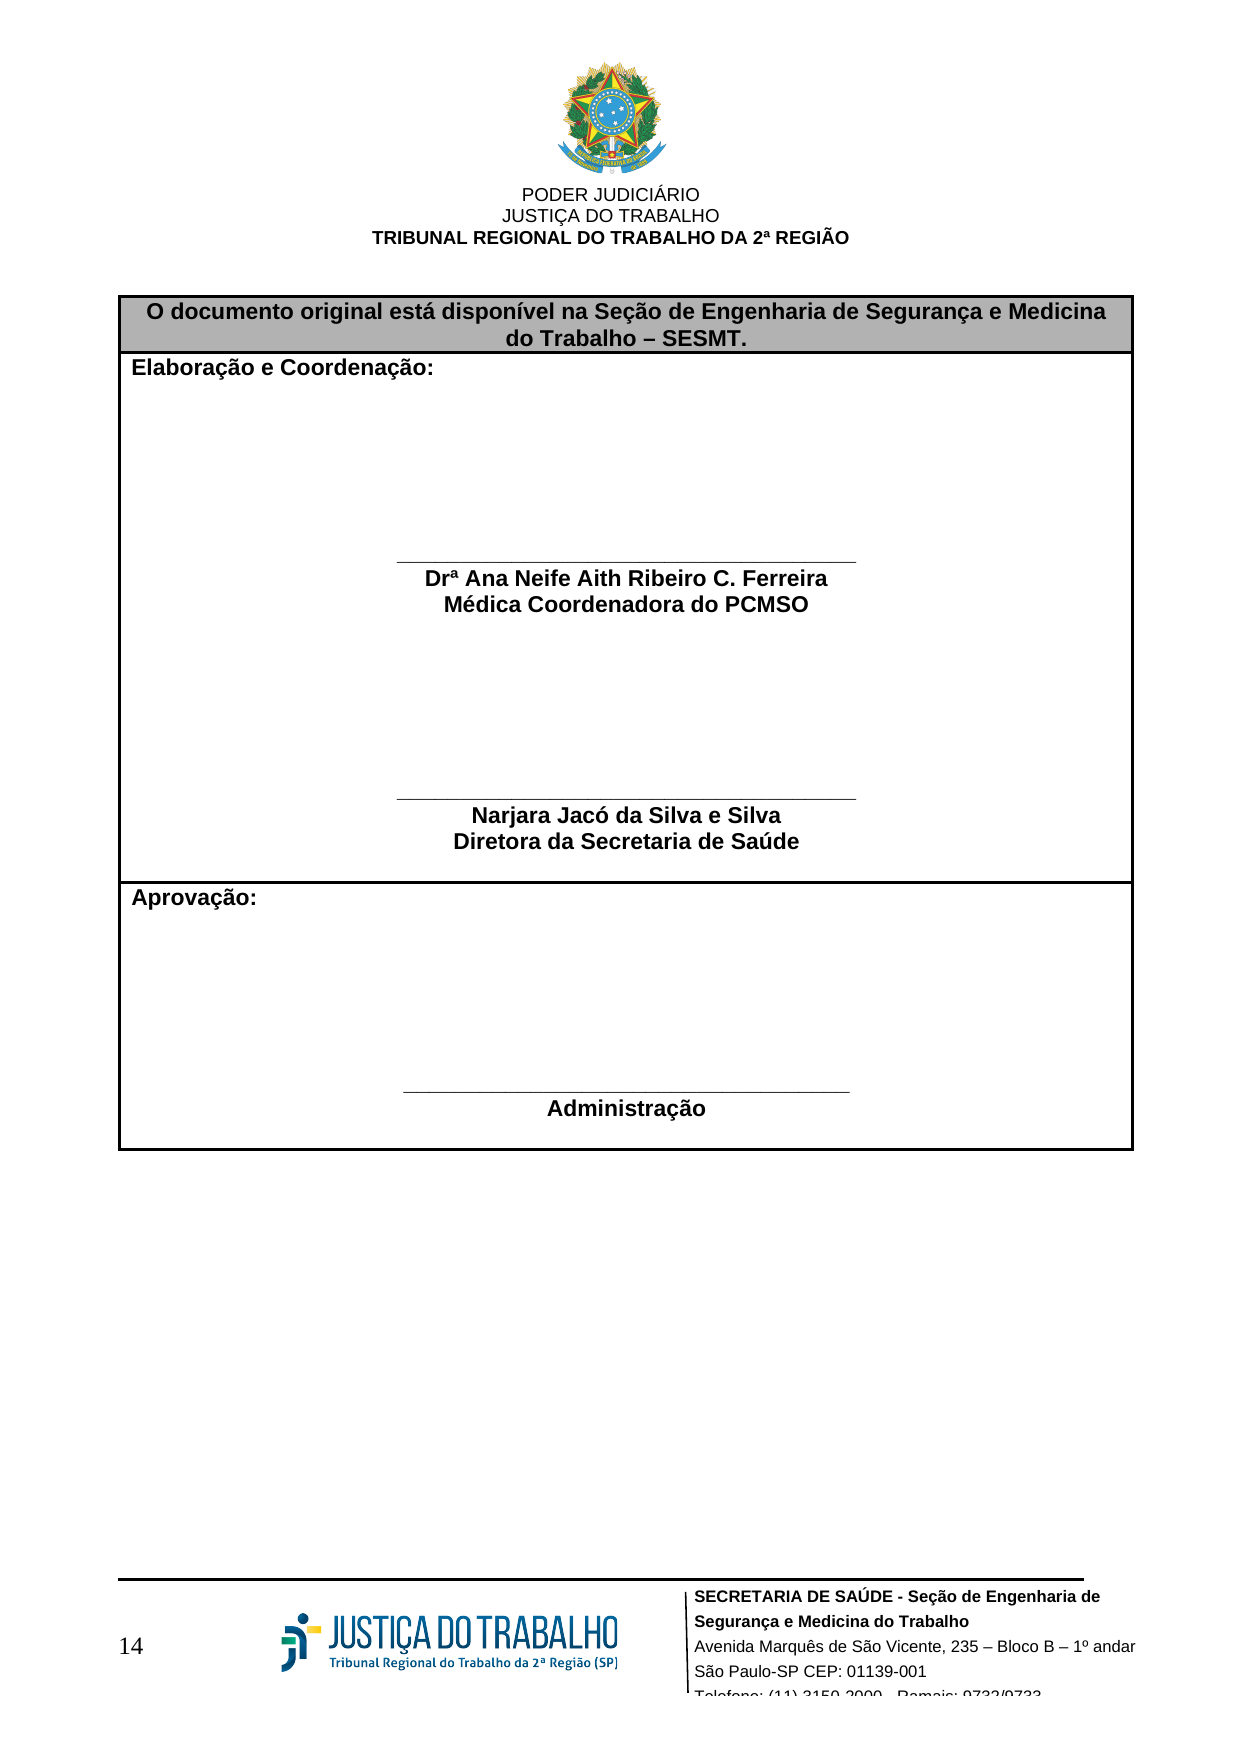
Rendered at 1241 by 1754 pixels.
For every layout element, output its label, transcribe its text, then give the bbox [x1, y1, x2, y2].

table_cell Aprovação: ___________________________________ Administração [121, 884, 1131, 1148]
picture [557, 62, 667, 174]
table_cell Elaboração e Coordenação: ____________________________________ Drª Ana Neife Aith Ribeiro C. Ferreira Médica Coordenadora do PCMSO ____________________________________ Narjara Jacó da Silva e Silva Diretora da Secretaria de Saúde [121, 354, 1131, 881]
picture [281, 1613, 618, 1672]
table_header O documento original está disponível na Seção de Engenharia de Segurança e Medicina do Trabalho – SESMT. [121, 298, 1131, 351]
